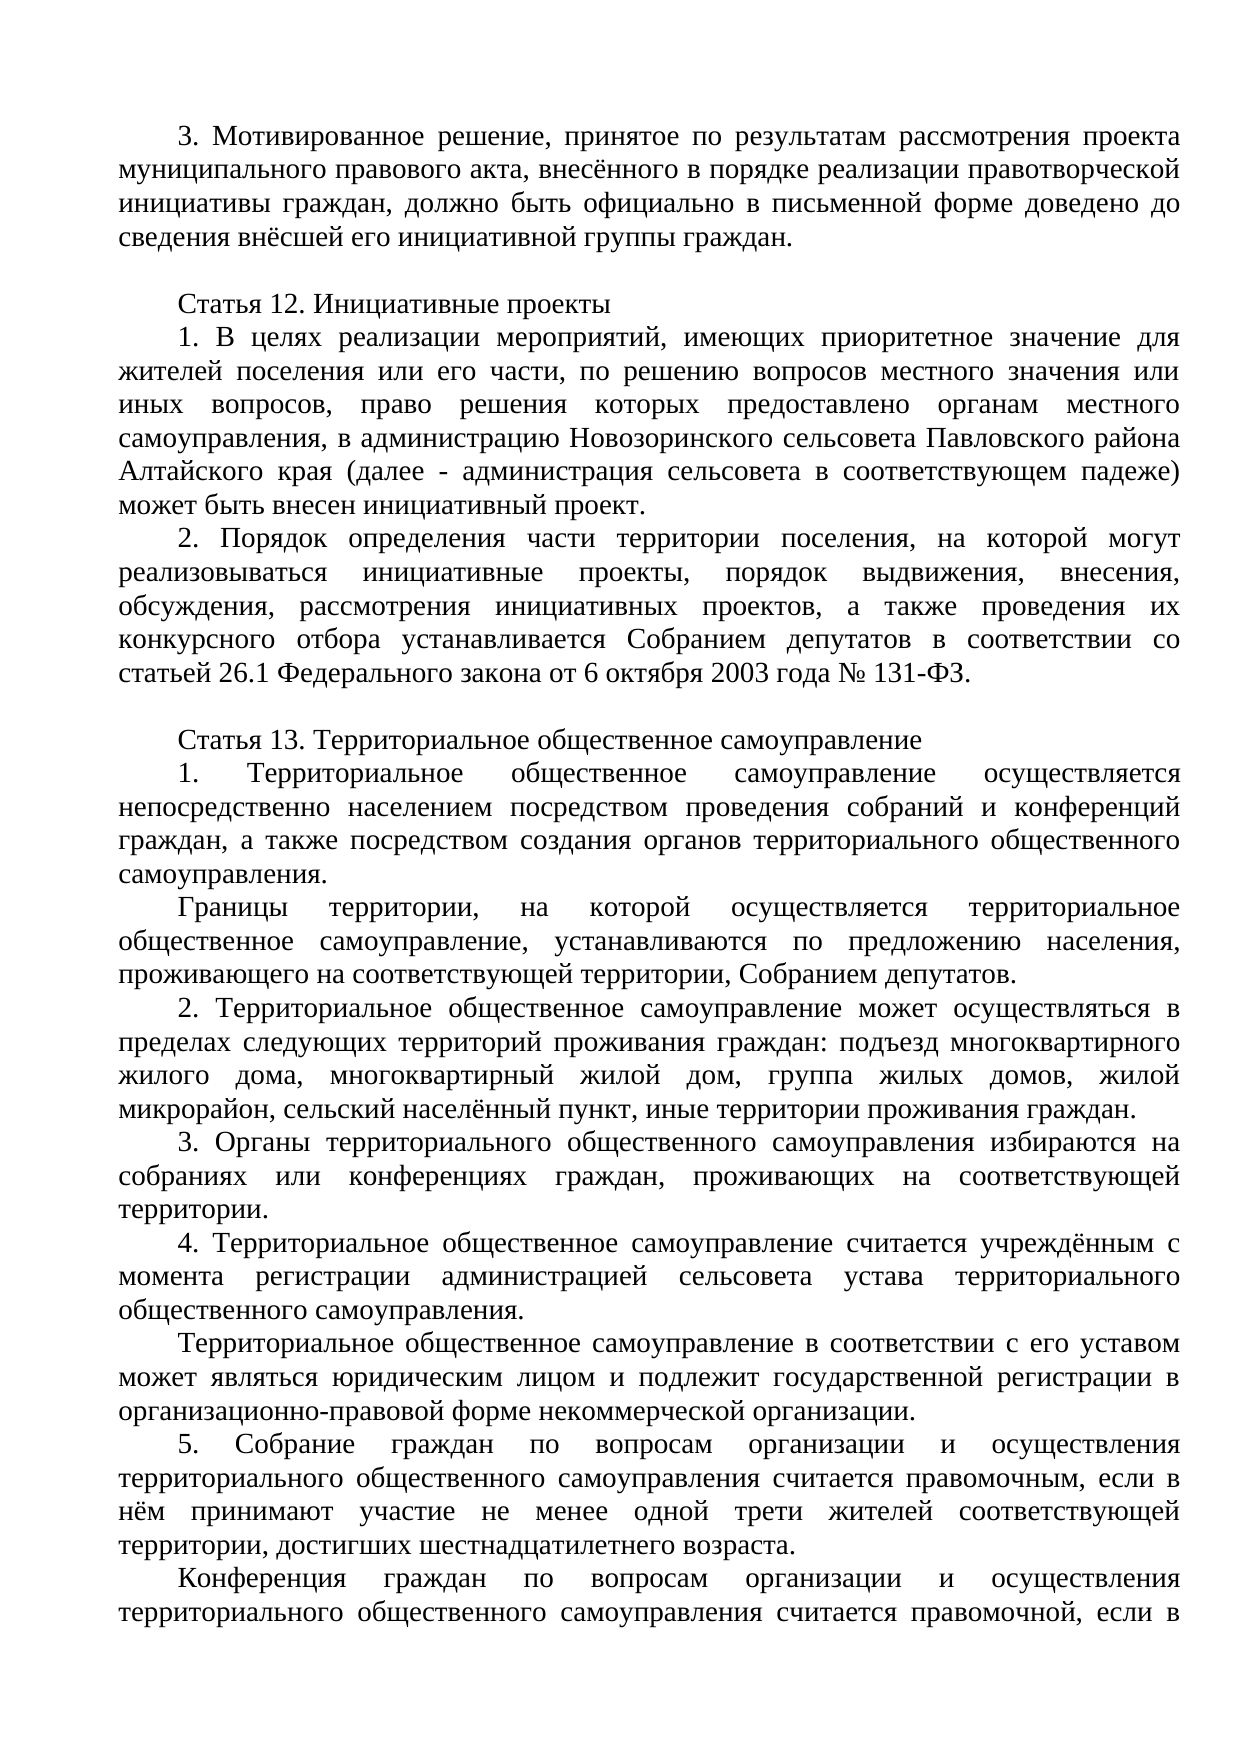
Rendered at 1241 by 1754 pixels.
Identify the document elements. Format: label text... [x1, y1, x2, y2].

text Статья 13. Территориальное общественное самоуправление [118, 722, 1181, 755]
text Территориальное общественное самоуправление в соответствии с его уставом может являться юридическим лицом и подлежит государственной регистрации в организационно-правовой форме некоммерческой организации. [118, 1326, 1181, 1426]
text 1. В целях реализации мероприятий, имеющих приоритетное значение для жителей поселения или его части, по решению вопросов местного значения или иных вопросов, право решения которых предоставлено органам местного самоуправления, в администрацию Новозоринского сельсовета Павловского района Алтайского края (далее - администрация сельсовета в соответствующем падеже) может быть внесен инициативный проект. [118, 319, 1181, 521]
text 3. Мотивированное решение, принятое по результатам рассмотрения проекта муниципального правового акта, внесённого в порядке реализации правотворческой инициативы граждан, должно быть официально в письменной форме доведено до сведения внёсшей его инициативной группы граждан. [118, 118, 1181, 252]
text Статья 12. Инициативные проекты [118, 286, 1181, 319]
text 2. Территориальное общественное самоуправление может осуществляться в пределах следующих территорий проживания граждан: подъезд многоквартирного жилого дома, многоквартирный жилой дом, группа жилых домов, жилой микрорайон, сельский населённый пункт, иные территории проживания граждан. [118, 990, 1181, 1124]
text 2. Порядок определения части территории поселения, на которой могут реализовываться инициативные проекты, порядок выдвижения, внесения, обсуждения, рассмотрения инициативных проектов, а также проведения их конкурсного отбора устанавливается Собранием депутатов в соответствии со статьей 26.1 Федерального закона от 6 октября 2003 года № 131-ФЗ. [118, 521, 1181, 688]
text 3. Органы территориального общественного самоуправления избираются на собраниях или конференциях граждан, проживающих на соответствующей территории. [118, 1124, 1181, 1225]
text 4. Территориальное общественное самоуправление считается учреждённым с момента регистрации администрацией сельсовета устава территориального общественного самоуправления. [118, 1225, 1181, 1326]
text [118, 1560, 1181, 1627]
text Границы территории, на которой осуществляется территориальное общественное самоуправление, устанавливаются по предложению населения, проживающего на соответствующей территории, Собранием депутатов. [118, 889, 1181, 990]
text 1. Территориальное общественное самоуправление осуществляется непосредственно населением посредством проведения собраний и конференций граждан, а также посредством создания органов территориального общественного самоуправления. [118, 755, 1181, 889]
text 5. Собрание граждан по вопросам организации и осуществления территориального общественного самоуправления считается правомочным, если в нём принимают участие не менее одной трети жителей соответствующей территории, достигших шестнадцатилетнего возраста. [118, 1426, 1181, 1560]
